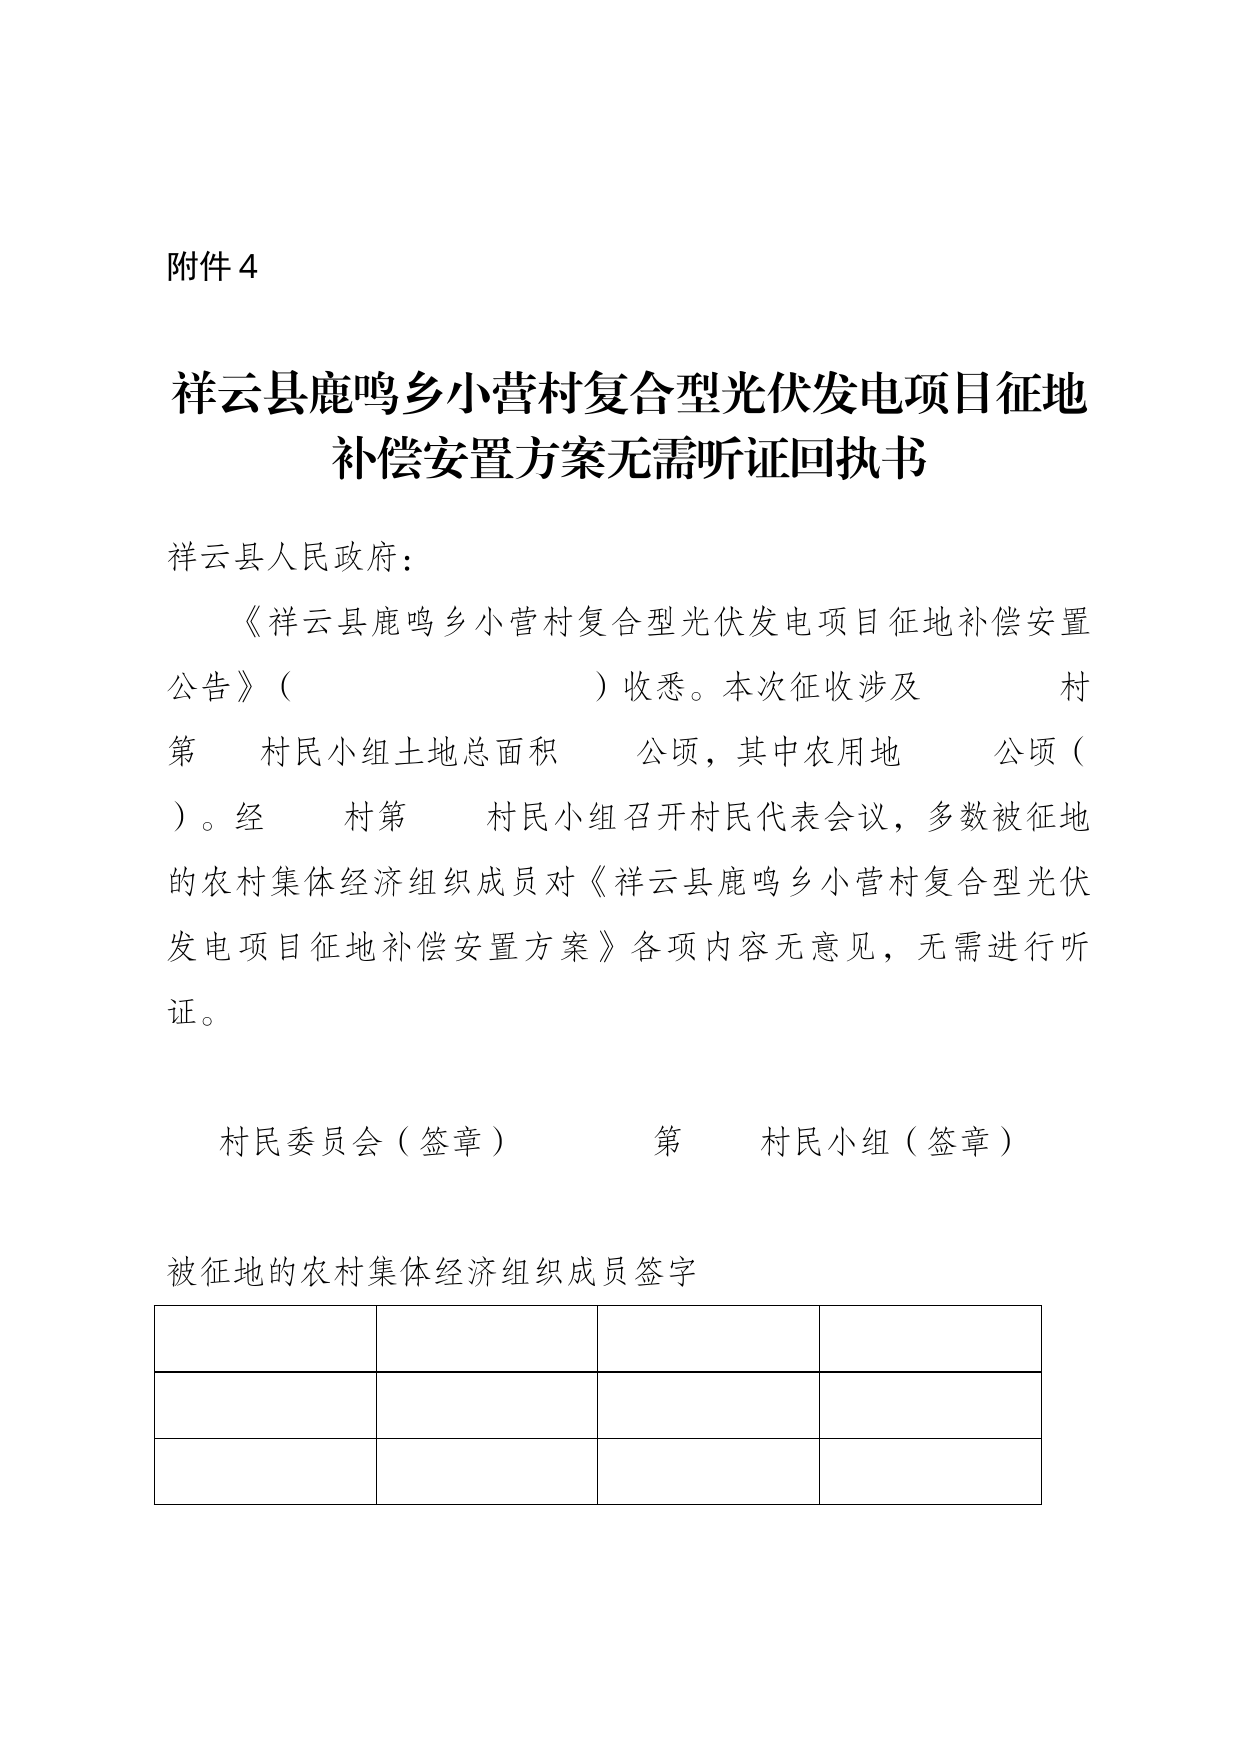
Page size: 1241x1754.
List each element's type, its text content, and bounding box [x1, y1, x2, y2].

table_header [155, 1306, 376, 1371]
text 村民委员会（签章） 第 村民小组（签章） [165, 1110, 1093, 1175]
table_cell [820, 1439, 1041, 1503]
table_cell [820, 1373, 1041, 1437]
table_header [820, 1306, 1041, 1371]
table_header [377, 1306, 597, 1371]
text 被征地的农村集体经济组织成员签字 [165, 1240, 1093, 1305]
table_cell [598, 1439, 819, 1503]
text 祥云县鹿鸣乡小营村复合型光伏发电项目征地补偿安置方案无需听证回执书 [165, 363, 1093, 493]
table_cell [377, 1373, 597, 1437]
table_cell [598, 1373, 819, 1437]
table_cell [155, 1373, 376, 1437]
text 《祥云县鹿鸣乡小营村复合型光伏发电项目征地补偿安置公告》（ ）收悉。本次征收涉及 村第 村民小组土地总面积 公顷，其中农用地 公顷（ ）。经 村第 村民小组召开村民代表会议，多数被征地的农村集体经济组织成员对《祥云县鹿鸣乡小营村复合型光伏发电项目征地补偿安置方案》各项内容无意见，无需进行听证。 [165, 590, 1093, 1045]
text 祥云县人民政府： [165, 525, 1093, 590]
table_header [598, 1306, 819, 1371]
text 附件4 [165, 233, 1093, 298]
table_cell [377, 1439, 597, 1503]
table_cell [155, 1439, 376, 1503]
